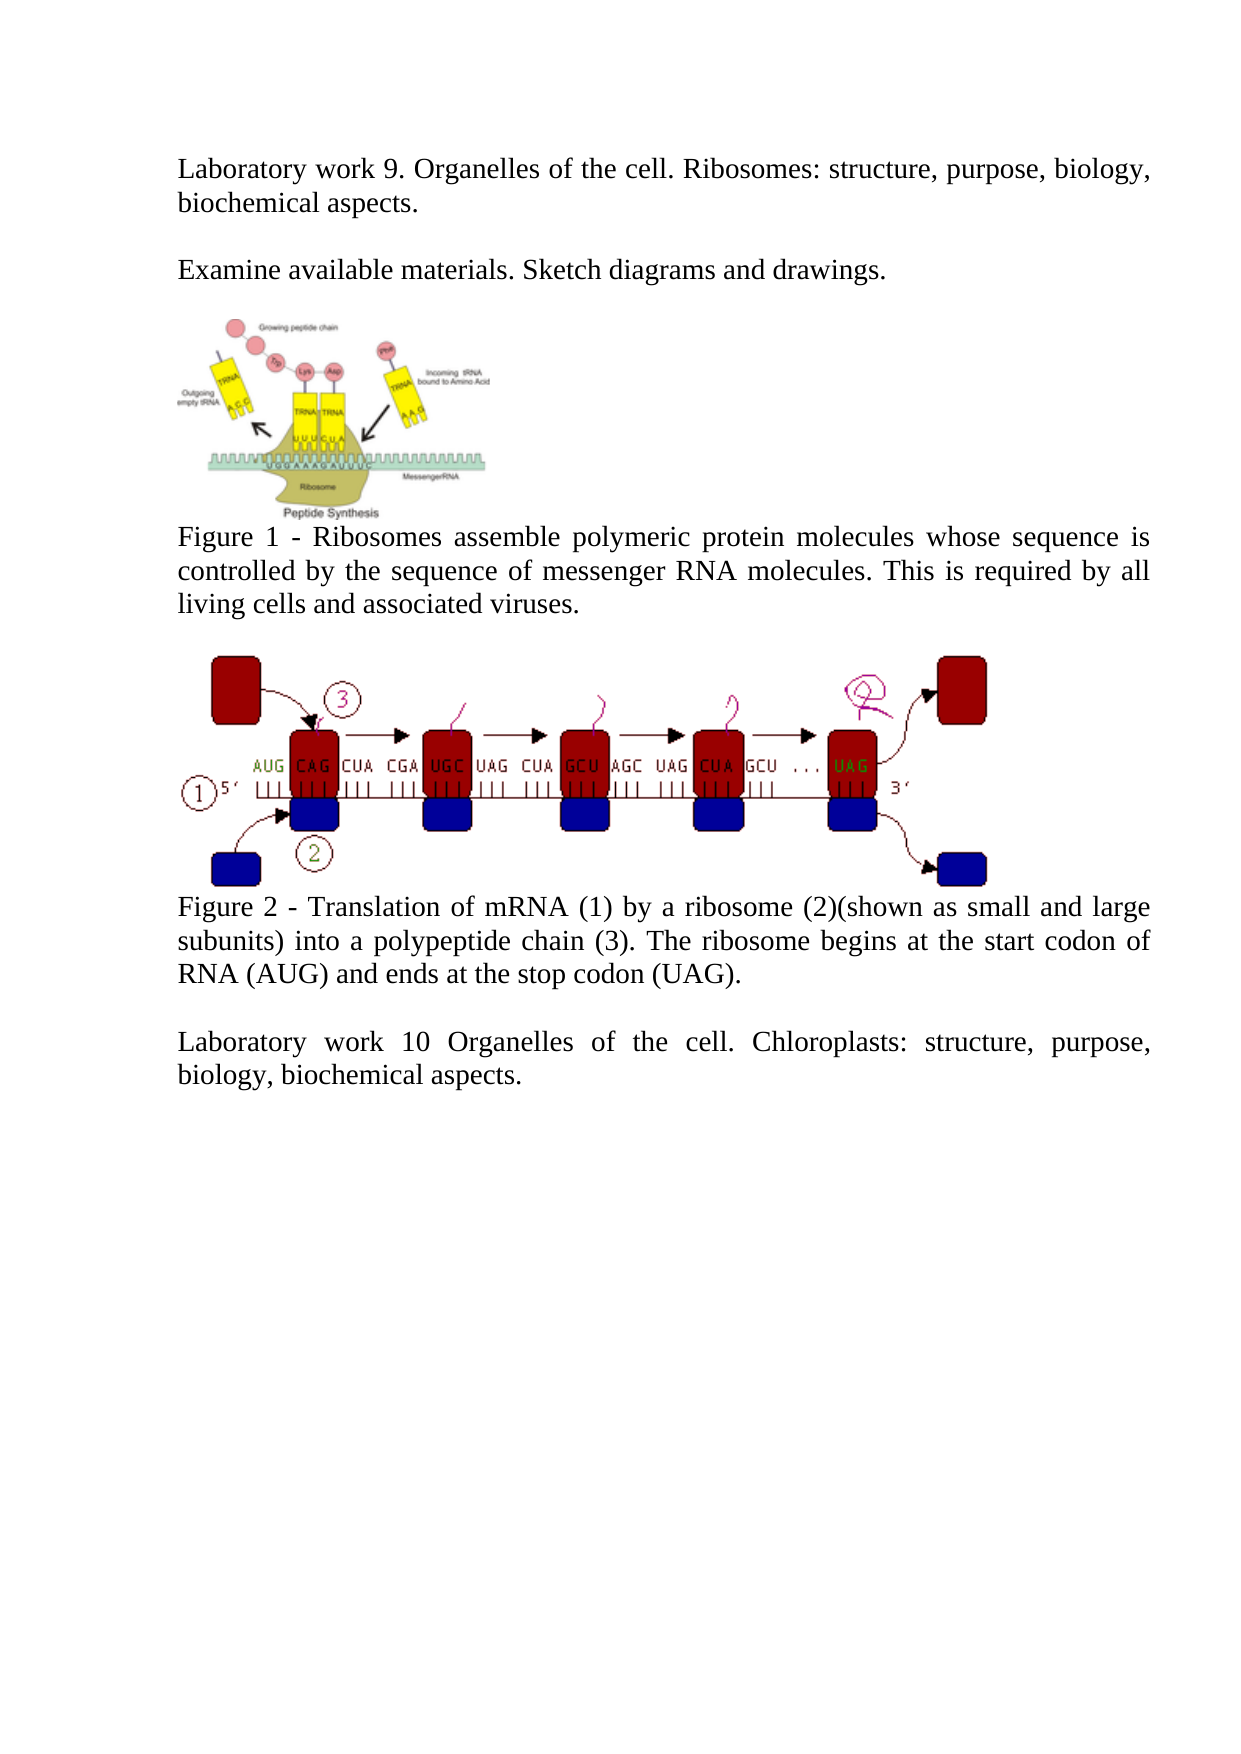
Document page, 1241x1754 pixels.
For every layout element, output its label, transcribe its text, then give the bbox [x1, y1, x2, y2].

text Figure 2 - Translation of mRNA (1) by a ribosome (2)(shown as small and large subunits) into a polypeptide chain (3). The ribosome begins at the start codon of RNA (AUG) and ends at the stop codon (UAG). [177, 889, 1152, 990]
picture [177, 653, 992, 890]
text Laboratory work 9. Organelles of the cell. Ribosomes: structure, purpose, biology, biochemical aspects. [177, 152, 1152, 219]
text Figure 1 - Ribosomes assemble polymeric protein molecules whose sequence is controlled by the sequence of messenger RNA molecules. This is required by all living cells and associated viruses. [177, 519, 1152, 620]
text Examine available materials. Sketch diagrams and drawings. [177, 252, 1152, 286]
text Laboratory work 10 Organelles of the cell. Chloroplasts: structure, purpose, biology, biochemical aspects. [177, 1024, 1152, 1091]
picture [177, 319, 490, 520]
